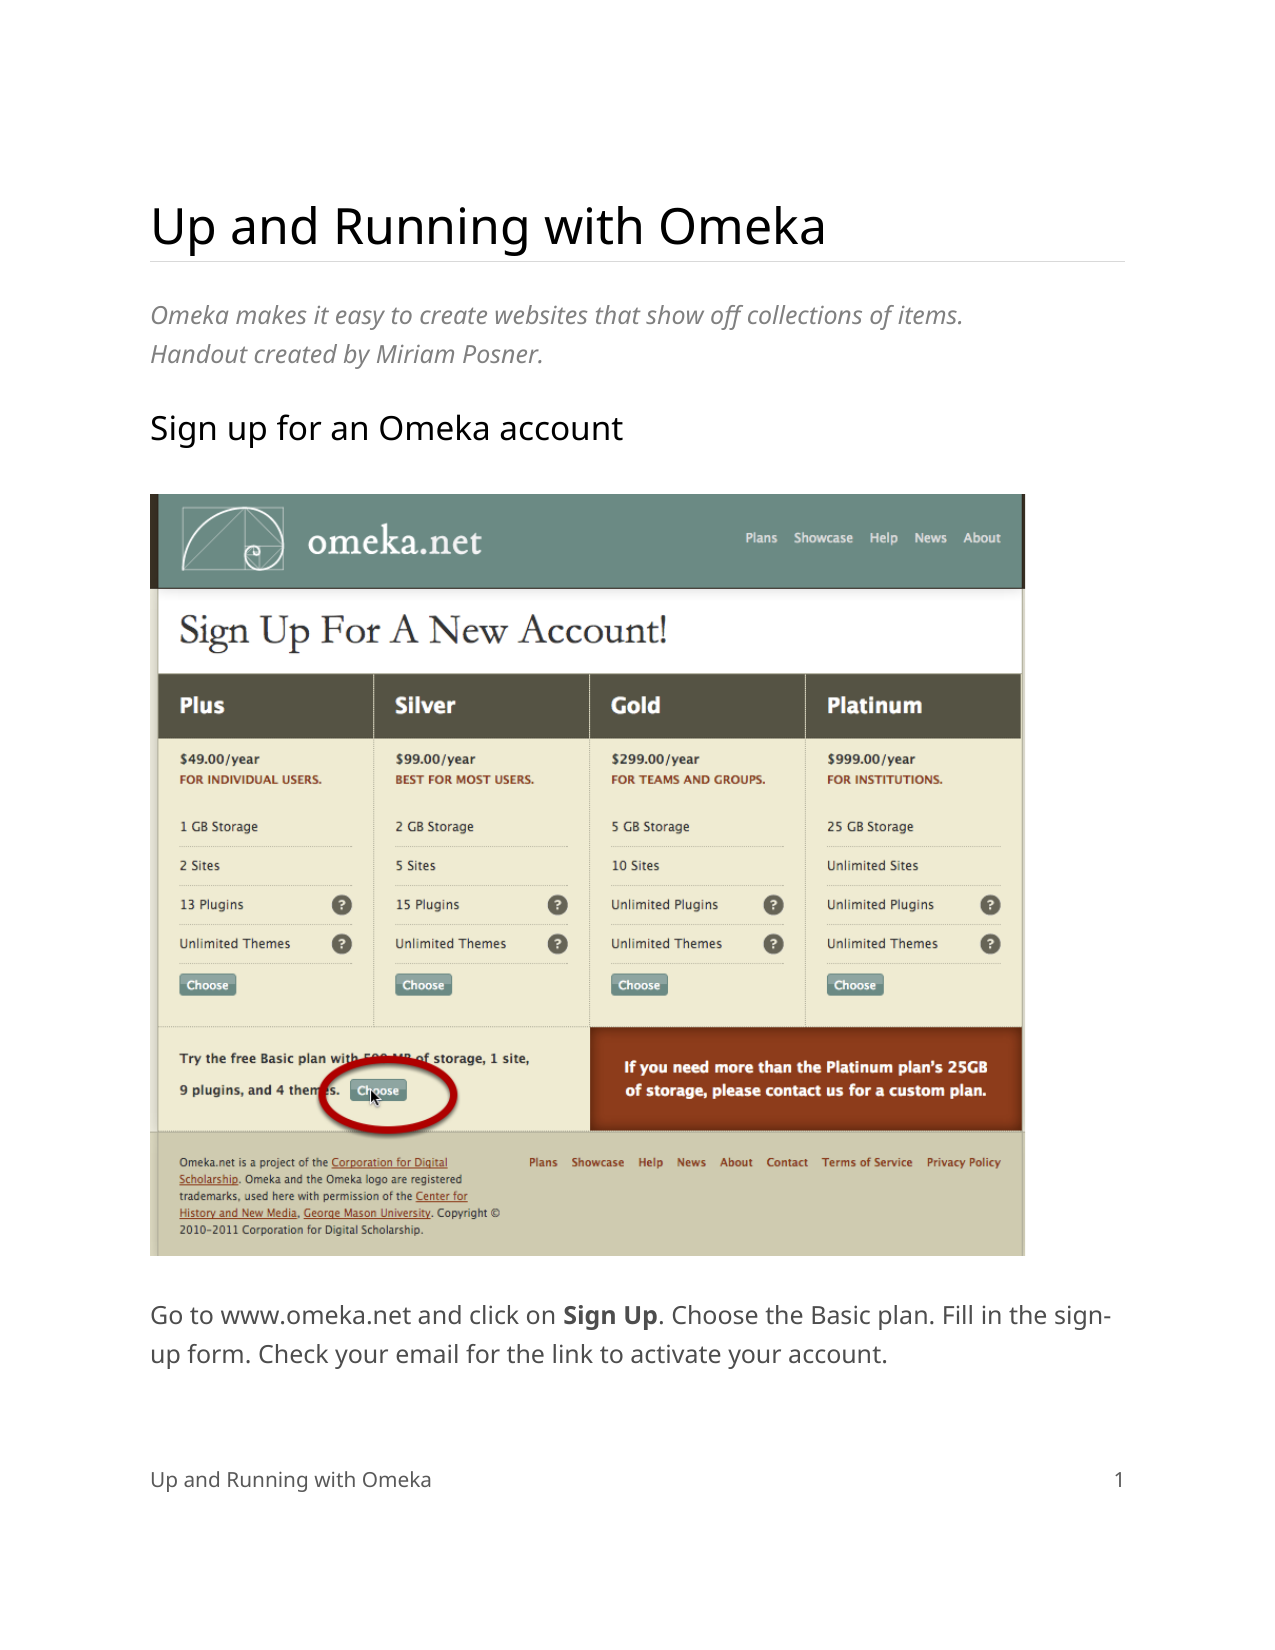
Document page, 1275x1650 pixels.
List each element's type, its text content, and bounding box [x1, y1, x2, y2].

subtitle Sign up for an Omeka account [150, 405, 1125, 450]
text Omeka makes it easy to create websites that show off collections of items. [150, 297, 1125, 331]
subtitle Up and Running with Omeka [150, 191, 1125, 261]
text Handout created by Miriam Posner. [150, 336, 1125, 371]
picture [150, 494, 1025, 1256]
text Go to www.omeka.net and click on Sign Up. Choose the Basic plan. Fill in the sign-up form. Check your email for the link to activate your account. [150, 1298, 1125, 1371]
